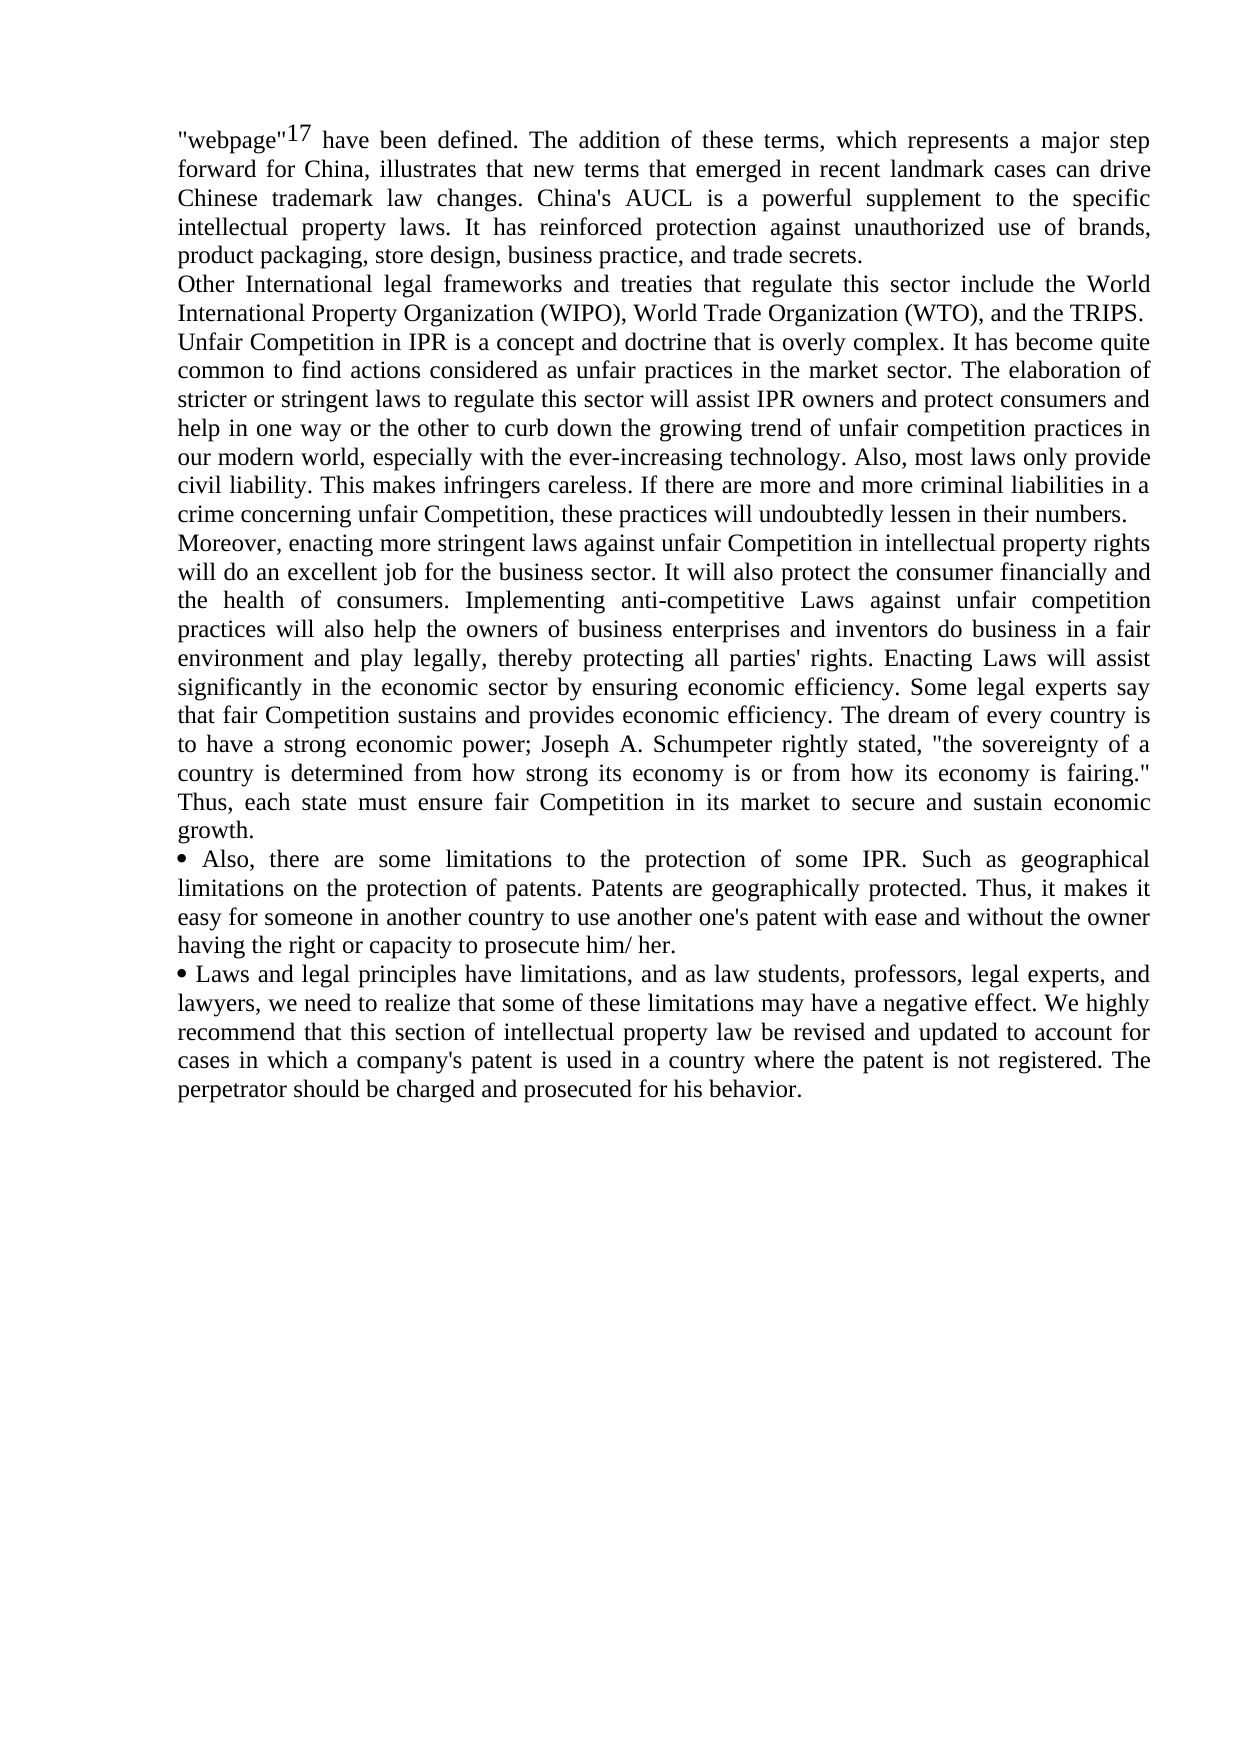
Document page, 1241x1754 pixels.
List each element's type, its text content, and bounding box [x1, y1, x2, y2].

text Moreover, enacting more stringent laws against unfair Competition in intellectual property rights will do an excellent job for the business sector. It will also protect the consumer financially and the health of consumers. Implementing anti-competitive Laws against unfair competition practices will also help the owners of business enterprises and inventors do business in a fair environment and play legally, thereby protecting all parties' rights. Enacting Laws will assist significantly in the economic sector by ensuring economic efficiency. Some legal experts say that fair Competition sustains and provides economic efficiency. The dream of every country is to have a strong economic power; Joseph A. Schumpeter rightly stated, "the sovereignty of a country is determined from how strong its economy is or from how its economy is fairing." Thus, each state must ensure fair Competition in its market to secure and sustain economic growth. [177, 528, 1152, 844]
text Also, there are some limitations to the protection of some IPR. Such as geographical limitations on the protection of patents. Patents are geographically protected. Thus, it makes it easy for someone in another country to use another one's patent with ease and without the owner having the right or capacity to prosecute him/ her. [177, 844, 1152, 959]
text Other International legal frameworks and treaties that regulate this sector include the World International Property Organization (WIPO), World Trade Organization (WTO), and the TRIPS. [177, 269, 1152, 327]
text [177, 118, 1152, 269]
text Laws and legal principles have limitations, and as law students, professors, legal experts, and lawyers, we need to realize that some of these limitations may have a negative effect. We highly recommend that this section of intellectual property law be revised and updated to account for cases in which a company's patent is used in a country where the patent is not registered. The perpetrator should be charged and prosecuted for his behavior. [177, 959, 1152, 1103]
text Unfair Competition in IPR is a concept and doctrine that is overly complex. It has become quite common to find actions considered as unfair practices in the market sector. The elaboration of stricter or stringent laws to regulate this sector will assist IPR owners and protect consumers and help in one way or the other to curb down the growing trend of unfair competition practices in our modern world, especially with the ever-increasing technology. Also, most laws only provide civil liability. This makes infringers careless. If there are more and more criminal liabilities in a crime concerning unfair Competition, these practices will undoubtedly lessen in their numbers. [177, 327, 1152, 528]
